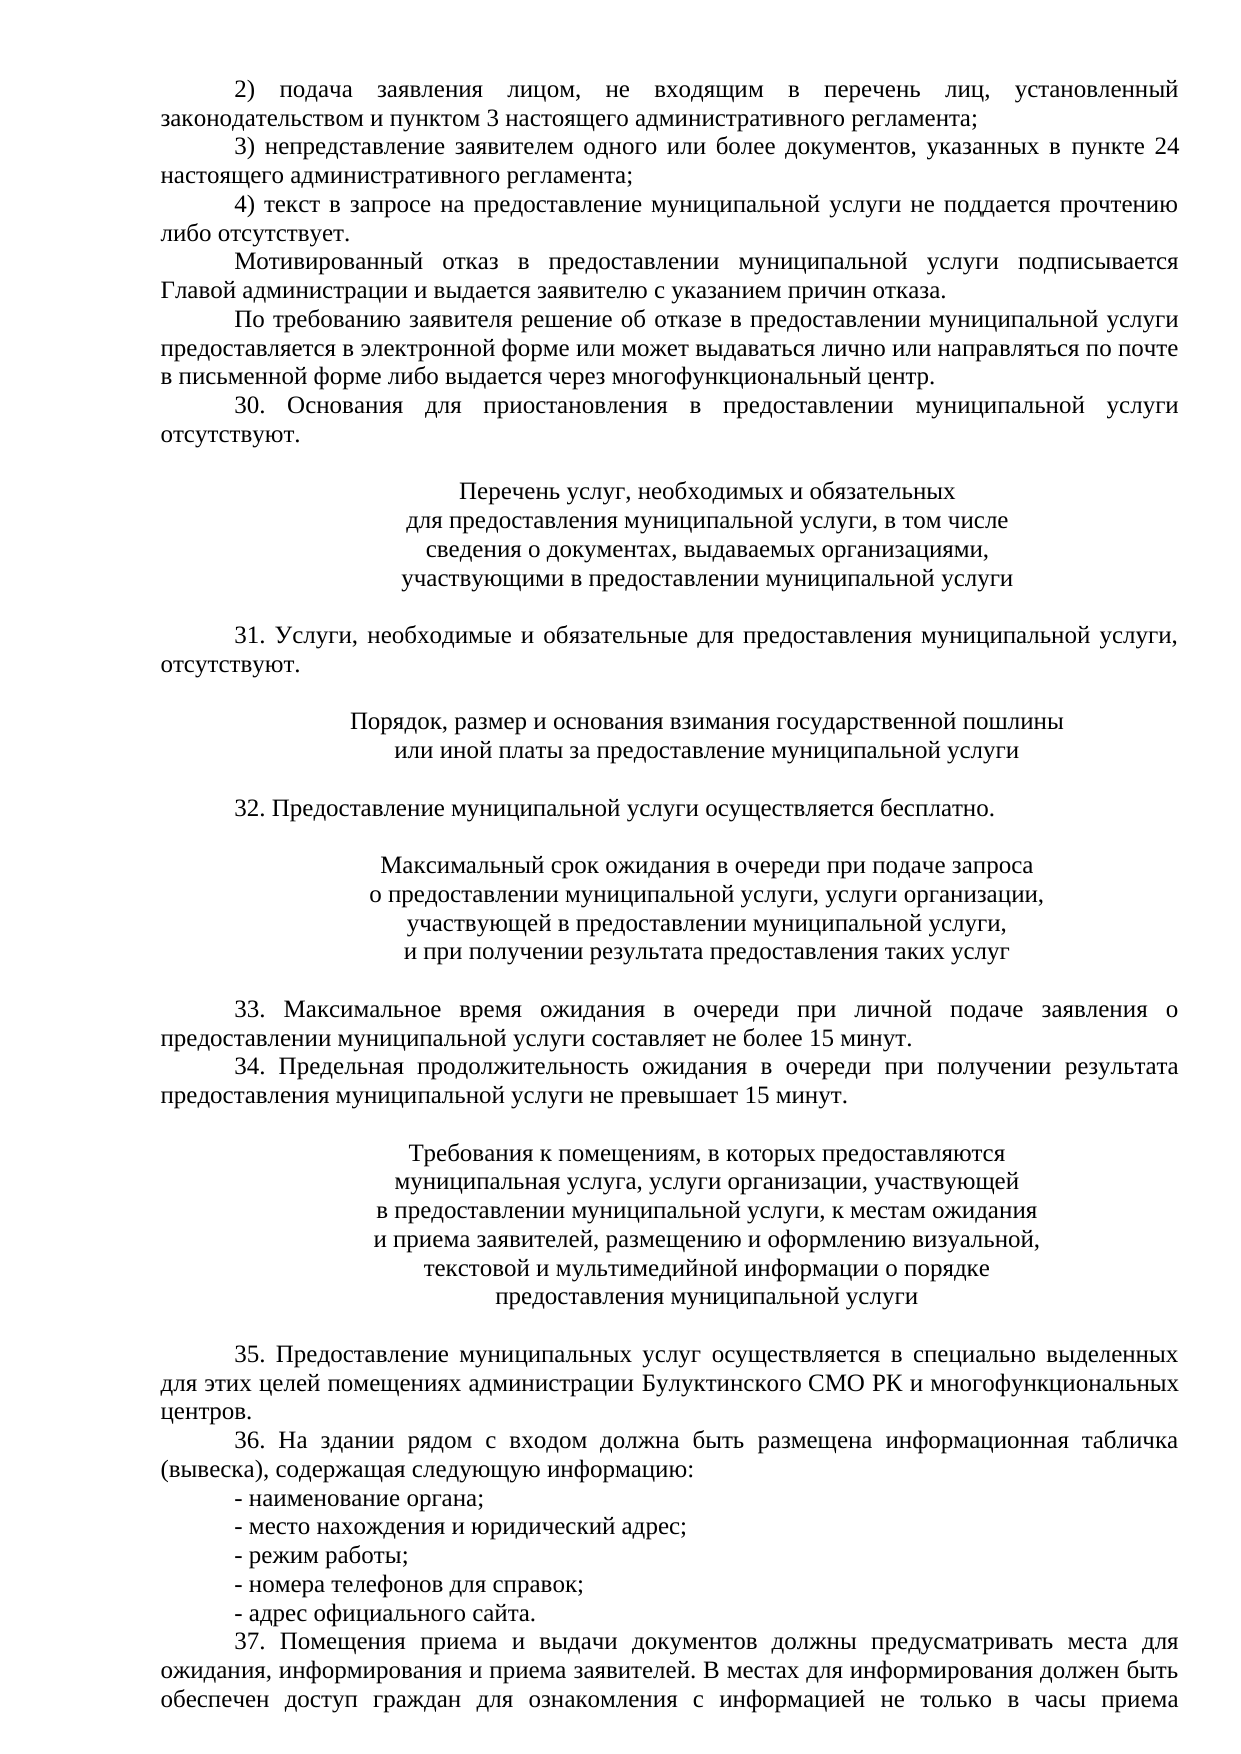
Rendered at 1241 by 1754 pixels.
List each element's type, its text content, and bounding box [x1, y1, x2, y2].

text Мотивированный отказ в предоставлении муниципальной услуги подписывается Главой администрации и выдается заявителю с указанием причин отказа. [160, 246, 1179, 304]
text По требованию заявителя решение об отказе в предоставлении муниципальной услуги предоставляется в электронной форме или может выдаваться лично или направляться по почте в письменной форме либо выдается через многофункциональный центр. [160, 304, 1179, 390]
text Требования к помещениям, в которых предоставляются [160, 1138, 1179, 1166]
text о предоставлении муниципальной услуги, услуги организации, [160, 879, 1179, 908]
text текстовой и мультимедийной информации о порядке [160, 1253, 1179, 1281]
text муниципальная услуга, услуги организации, участвующей [160, 1166, 1179, 1195]
text 30. Основания для приостановления в предоставлении муниципальной услуги отсутствуют. [160, 390, 1179, 448]
text 2) подача заявления лицом, не входящим в перечень лиц, установленный законодательством и пунктом 3 настоящего административного регламента; [160, 74, 1179, 131]
text 32. Предоставление муниципальной услуги осуществляется бесплатно. [160, 793, 1179, 821]
text участвующей в предоставлении муниципальной услуги, [160, 908, 1179, 936]
text и приема заявителей, размещению и оформлению визуальной, [160, 1224, 1179, 1253]
text в предоставлении муниципальной услуги, к местам ожидания [160, 1195, 1179, 1224]
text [160, 1626, 1179, 1713]
text 3) непредставление заявителем одного или более документов, указанных в пункте 24 настоящего административного регламента; [160, 131, 1179, 189]
text - место нахождения и юридический адрес; [160, 1511, 1179, 1540]
text Порядок, размер и основания взимания государственной пошлины [160, 706, 1179, 735]
text сведения о документах, выдаваемых организациями, [160, 534, 1179, 563]
text - адрес официального сайта. [160, 1598, 1179, 1626]
text - режим работы; [160, 1540, 1179, 1569]
text 36. На здании рядом с входом должна быть размещена информационная табличка (вывеска), содержащая следующую информацию: [160, 1425, 1179, 1483]
text - номера телефонов для справок; [160, 1569, 1179, 1598]
text Перечень услуг, необходимых и обязательных [160, 476, 1179, 505]
text 34. Предельная продолжительность ожидания в очереди при получении результата предоставления муниципальной услуги не превышает 15 минут. [160, 1051, 1179, 1109]
text 31. Услуги, необходимые и обязательные для предоставления муниципальной услуги, отсутствуют. [160, 620, 1179, 678]
text для предоставления муниципальной услуги, в том числе [160, 505, 1179, 534]
text участвующими в предоставлении муниципальной услуги [160, 563, 1179, 591]
text 35. Предоставление муниципальных услуг осуществляется в специально выделенных для этих целей помещениях администрации Булуктинского СМО РК и многофункциональных центров. [160, 1339, 1179, 1425]
text - наименование органа; [160, 1483, 1179, 1511]
text 4) текст в запросе на предоставление муниципальной услуги не поддается прочтению либо отсутствует. [160, 189, 1179, 246]
text Максимальный срок ожидания в очереди при подаче запроса [160, 850, 1179, 879]
text предоставления муниципальной услуги [160, 1281, 1179, 1310]
text или иной платы за предоставление муниципальной услуги [160, 735, 1179, 764]
text и при получении результата предоставления таких услуг [160, 936, 1179, 965]
text 33. Максимальное время ожидания в очереди при личной подаче заявления о предоставлении муниципальной услуги составляет не более 15 минут. [160, 994, 1179, 1051]
